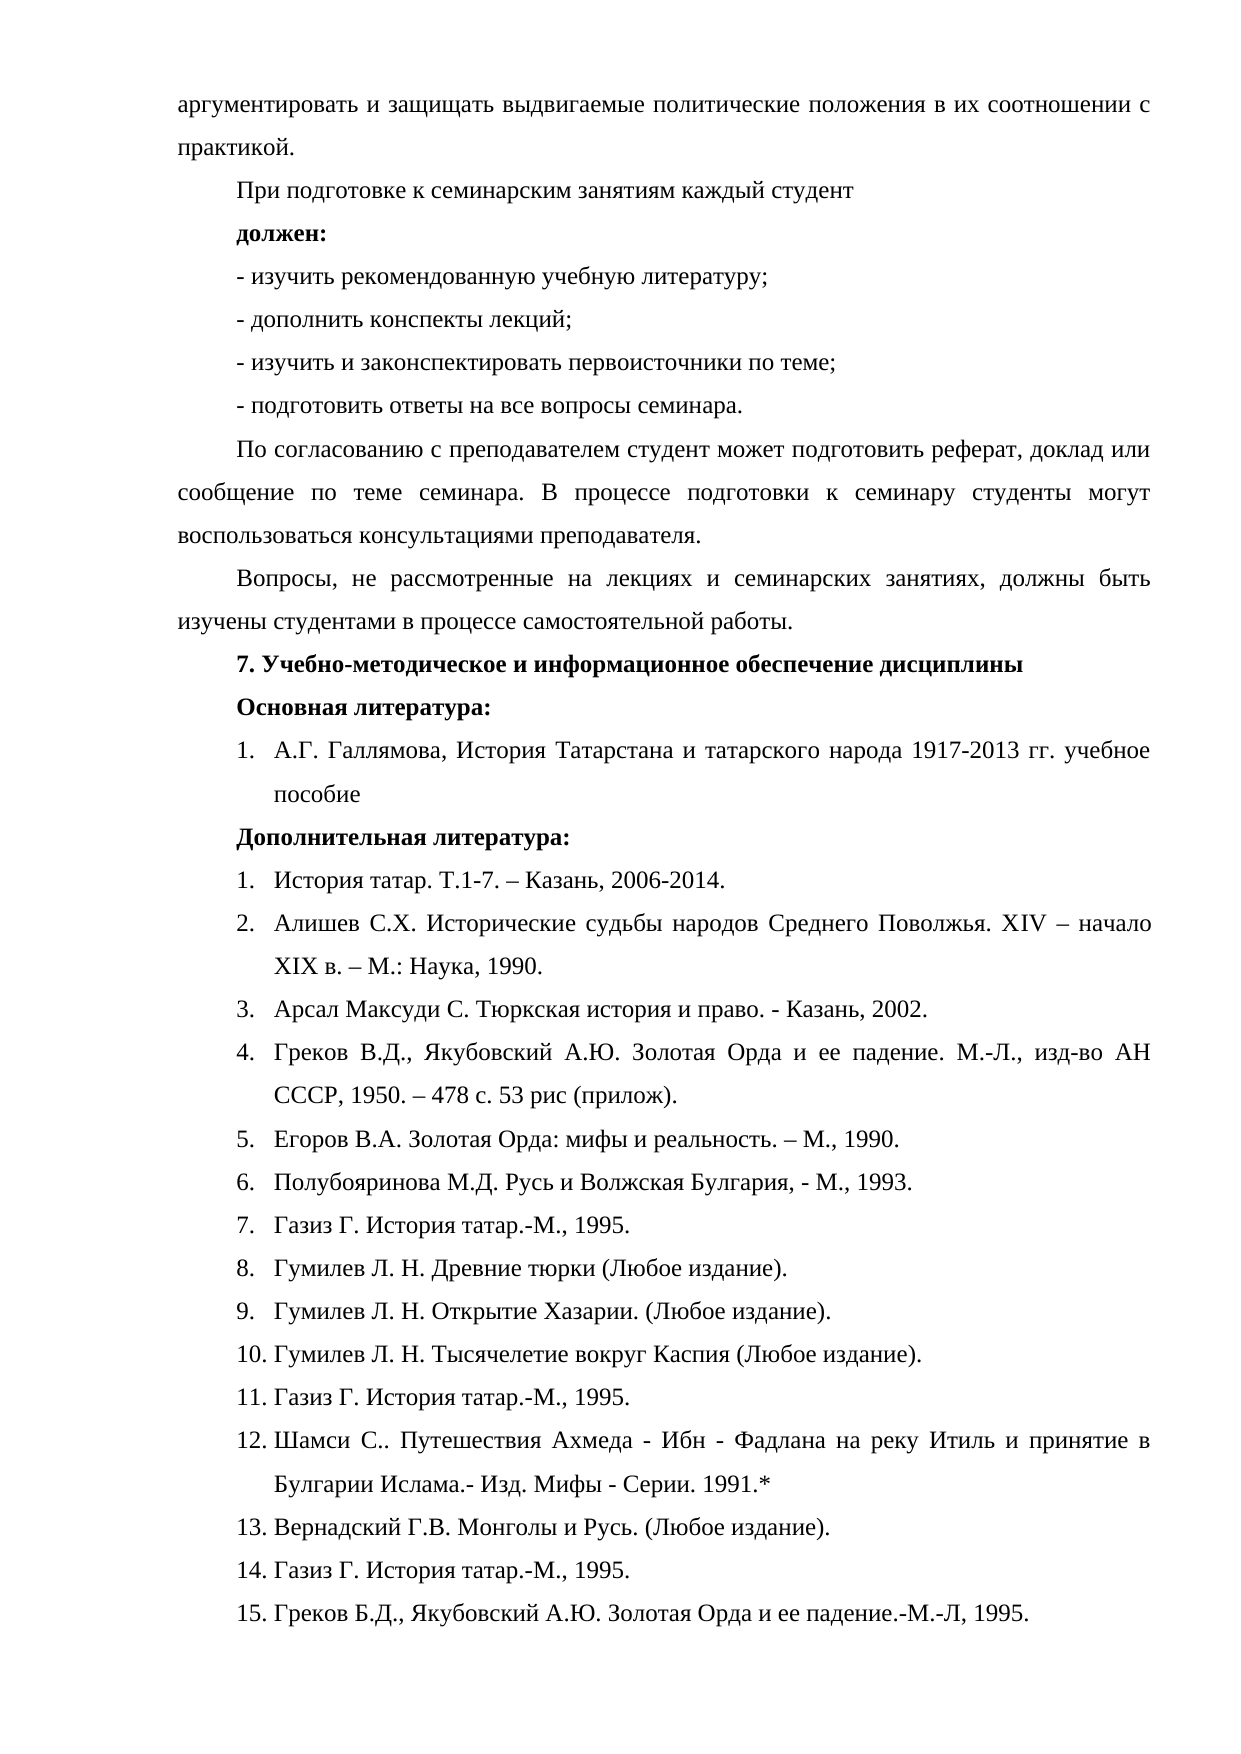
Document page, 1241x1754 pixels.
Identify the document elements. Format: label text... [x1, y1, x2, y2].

list Полубояринова М.Д. Русь и Волжская Булгария, - М., 1993. [236, 1167, 1152, 1196]
list Газиз Г. История татар.-М., 1995. [236, 1382, 1152, 1411]
text должен: [177, 218, 1152, 247]
list Вернадский Г.В. Монголы и Русь. (Любое издание). [236, 1512, 1152, 1541]
list Газиз Г. История татар.-М., 1995. [236, 1555, 1152, 1584]
text - изучить рекомендованную учебную литературу; [177, 261, 1152, 290]
text При подготовке к семинарским занятиям каждый студент [177, 175, 1152, 204]
text - дополнить конспекты лекций; [177, 304, 1152, 333]
text - подготовить ответы на все вопросы семинара. [177, 391, 1152, 419]
list История татар. Т.1-7. – Казань, 2006-2014. [236, 865, 1152, 894]
list Гумилев Л. Н. Древние тюрки (Любое издание). [236, 1253, 1152, 1282]
text По согласованию с преподавателем студент может подготовить реферат, доклад или сообщение по теме семинара. В процессе подготовки к семинару студенты могут воспользоваться консультациями преподавателя. [177, 434, 1152, 549]
text Дополнительная литература: [177, 822, 1152, 851]
list Егоров В.А. Золотая Орда: мифы и реальность. – М., 1990. [236, 1124, 1152, 1152]
list Газиз Г. История татар.-М., 1995. [236, 1210, 1152, 1239]
list Гумилев Л. Н. Открытие Хазарии. (Любое издание). [236, 1296, 1152, 1325]
text 7. Учебно-методическое и информационное обеспечение дисциплины [177, 649, 1152, 678]
text Основная литература: [177, 692, 1152, 721]
list Гумилев Л. Н. Тысячелетие вокруг Каспия (Любое издание). [236, 1339, 1152, 1368]
list Алишев С.Х. Исторические судьбы народов Среднего Поволжья. ХIV – начало ХIХ в. – М.: Наука, 1990. [236, 908, 1152, 980]
text - изучить и законспектировать первоисточники по теме; [177, 347, 1152, 376]
list Шамси С.. Путешествия Ахмеда - Ибн - Фадлана на реку Итиль и принятие в Булгарии Ислама.- Изд. Мифы - Серии. 1991.* [236, 1426, 1152, 1497]
list Арсал Максуди С. Тюркская история и право. - Казань, 2002. [236, 994, 1152, 1023]
list Греков В.Д., Якубовский А.Ю. Золотая Орда и ее падение. М.-Л., изд-во АН СССР, 1950. – 478 с. 53 рис (прилож). [236, 1037, 1152, 1109]
list Греков Б.Д., Якубовский А.Ю. Золотая Орда и ее падение.-М.-Л, 1995. [236, 1598, 1152, 1627]
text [177, 89, 1152, 161]
text Вопросы, не рассмотренные на лекциях и семинарских занятиях, должны быть изучены студентами в процессе самостоятельной работы. [177, 563, 1152, 635]
list А.Г. Галлямова, История Татарстана и татарского народа 1917-2013 гг. учебное пособие [236, 736, 1152, 807]
